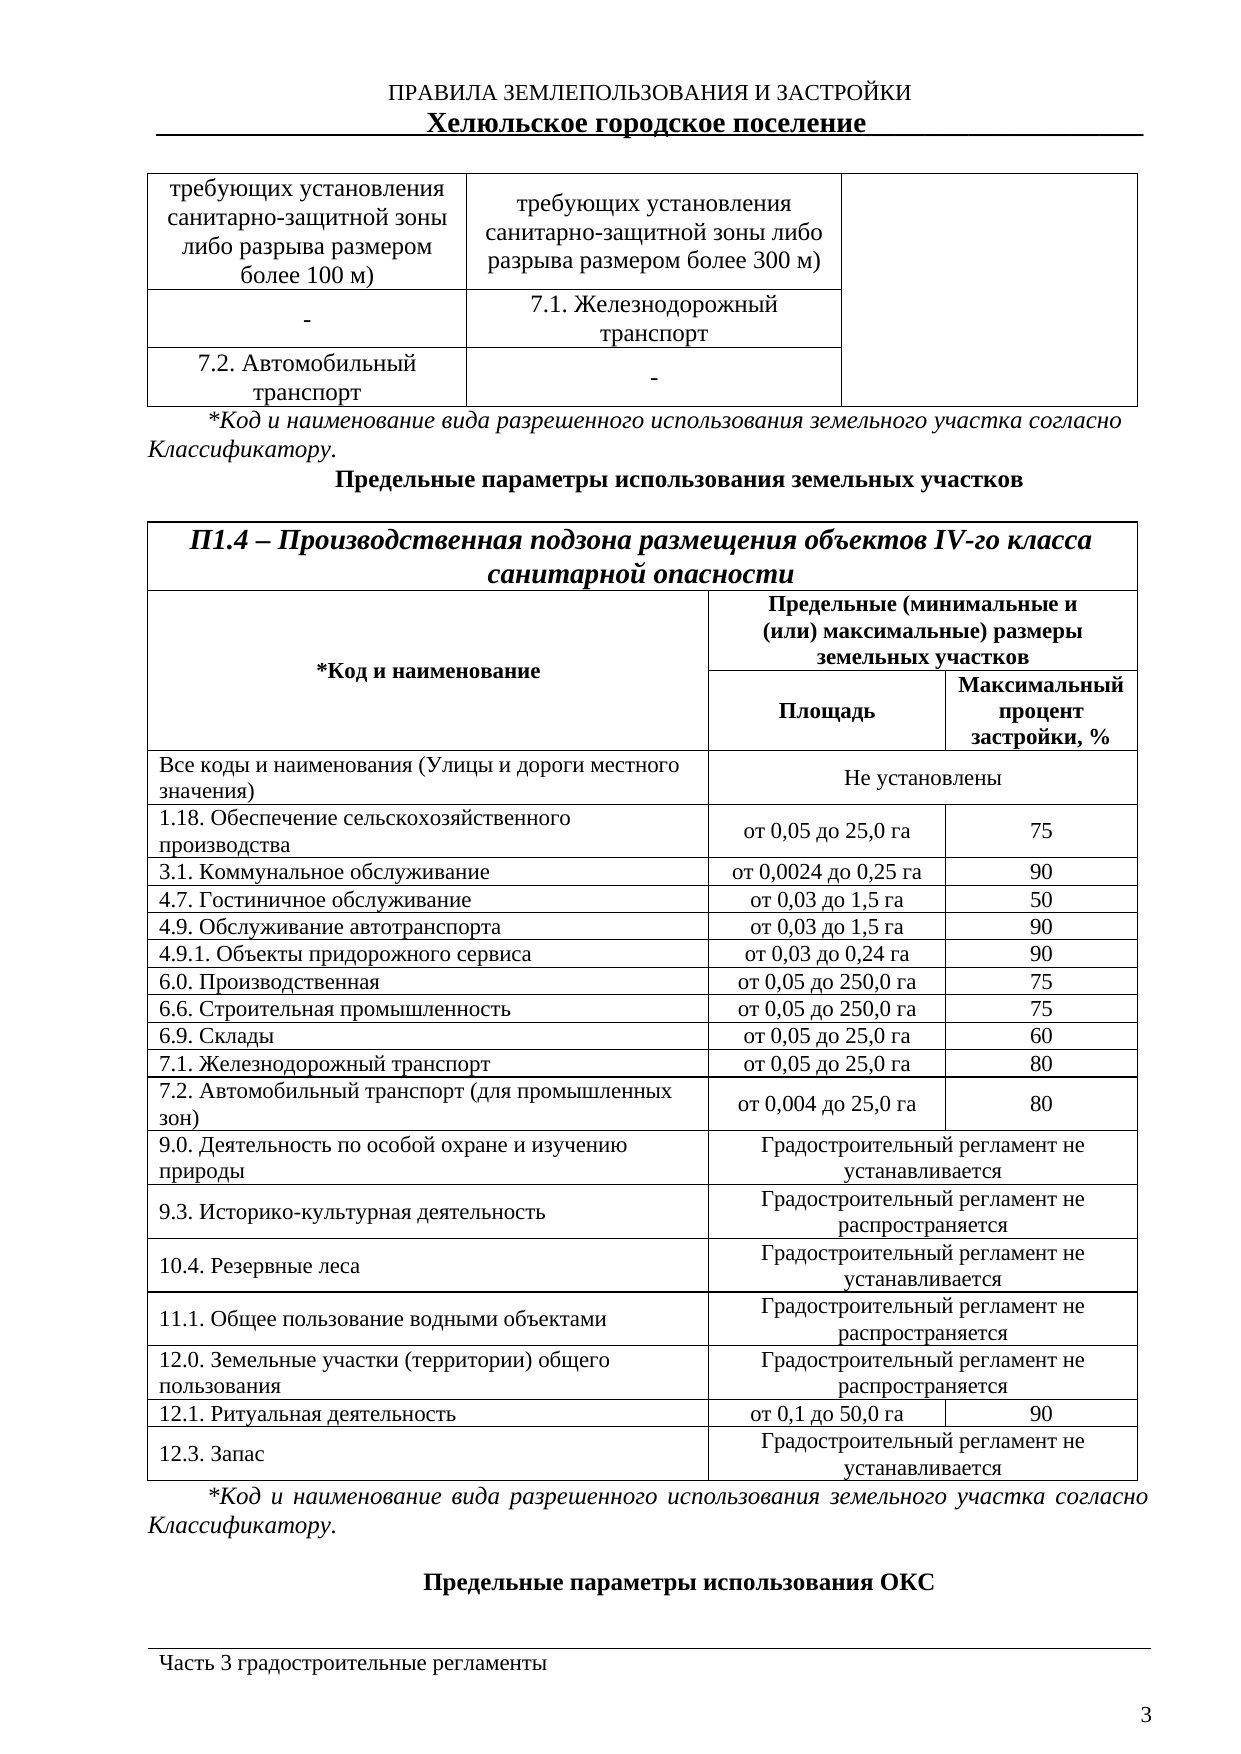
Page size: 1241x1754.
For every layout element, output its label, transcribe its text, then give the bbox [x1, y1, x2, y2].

table_cell 90 [946, 1400, 1137, 1426]
table_cell от 0,05 до 25,0 га [709, 1023, 945, 1049]
table_cell 80 [946, 1050, 1137, 1076]
table_cell 75 [946, 995, 1137, 1022]
table_cell 9.0. Деятельность по особой охране и изучению природы [148, 1131, 708, 1184]
table_cell Градостроительный регламент не устанавливается [709, 1427, 1137, 1480]
table_cell от 0,03 до 0,24 га [709, 940, 945, 967]
table_cell - [467, 348, 841, 406]
table_cell Максимальный процент застройки, % [946, 671, 1137, 750]
table_cell от 0,05 до 250,0 га [709, 995, 945, 1022]
table_cell - [148, 290, 466, 347]
table_header П1.4 – Производственная подзона размещения объектов IV-го класса санитарной опасности [148, 523, 1137, 589]
table_cell 75 [946, 805, 1137, 857]
table_cell 90 [946, 913, 1137, 939]
table_cell 6.9. Склады [148, 1023, 708, 1049]
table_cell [467, 174, 841, 288]
table_cell Градостроительный регламент не устанавливается [709, 1239, 1137, 1291]
table_cell 12.3. Запас [148, 1427, 708, 1480]
table_cell 7.2. Автомобильный транспорт (для промышленных зон) [148, 1078, 708, 1130]
table_cell 4.9.1. Объекты придорожного сервиса [148, 940, 708, 967]
table_cell Площадь [709, 671, 945, 750]
table_cell от 0,1 до 50,0 га [709, 1400, 945, 1426]
table_cell 7.1. Железнодорожный транспорт [467, 290, 841, 347]
table_cell 4.9. Обслуживание автотранспорта [148, 913, 708, 939]
table_cell от 0,03 до 1,5 га [709, 886, 945, 912]
table_cell 12.0. Земельные участки (территории) общего пользования [148, 1346, 708, 1399]
table_cell 80 [946, 1078, 1137, 1130]
table_cell 90 [946, 940, 1137, 967]
table_cell 10.4. Резервные леса [148, 1239, 708, 1291]
table_cell 11.1. Общее пользование водными объектами [148, 1293, 708, 1345]
table_cell 7.2. Автомобильный транспорт [148, 348, 466, 406]
text *Код и наименование вида разрешенного использования земельного участка согласно Классификатору. [148, 407, 1125, 462]
text Предельные параметры использования ОКС [148, 1567, 1152, 1596]
table_cell 6.6. Строительная промышленность [148, 995, 708, 1022]
table_cell Градостроительный регламент не распространяется [709, 1293, 1137, 1345]
table_cell Градостроительный регламент не устанавливается [709, 1131, 1137, 1184]
table_cell 9.3. Историко-культурная деятельность [148, 1185, 708, 1238]
table_cell от 0,004 до 25,0 га [709, 1078, 945, 1130]
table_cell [148, 174, 466, 288]
table_cell от 0,05 до 250,0 га [709, 968, 945, 994]
table_cell Предельные (минимальные и (или) максимальные) размеры земельных участков [709, 591, 1137, 669]
table_cell от 0,03 до 1,5 га [709, 913, 945, 939]
table_cell 6.0. Производственная [148, 968, 708, 994]
table_cell от 0,05 до 25,0 га [709, 805, 945, 857]
table_cell 90 [946, 858, 1137, 884]
text Предельные параметры использования земельных участков [148, 464, 1152, 493]
table_cell Все коды и наименования (Улицы и дороги местного значения) [148, 751, 708, 803]
text *Код и наименование вида разрешенного использования земельного участка согласно Классификатору. [148, 1481, 1152, 1538]
table_cell 4.7. Гостиничное обслуживание [148, 886, 708, 912]
table_cell от 0,05 до 25,0 га [709, 1050, 945, 1076]
table_cell 7.1. Железнодорожный транспорт [148, 1050, 708, 1076]
table_cell 1.18. Обеспечение сельскохозяйственного производства [148, 805, 708, 857]
table_cell 75 [946, 968, 1137, 994]
table_cell 3.1. Коммунальное обслуживание [148, 858, 708, 884]
table_cell *Код и наименование [148, 591, 708, 750]
table_cell 60 [946, 1023, 1137, 1049]
table_cell 12.1. Ритуальная деятельность [148, 1400, 708, 1426]
table_cell от 0,0024 до 0,25 га [709, 858, 945, 884]
table_cell Градостроительный регламент не распространяется [709, 1346, 1137, 1399]
table_cell Не установлены [709, 751, 1137, 803]
table_cell Градостроительный регламент не распространяется [709, 1185, 1137, 1238]
table_cell 50 [946, 886, 1137, 912]
